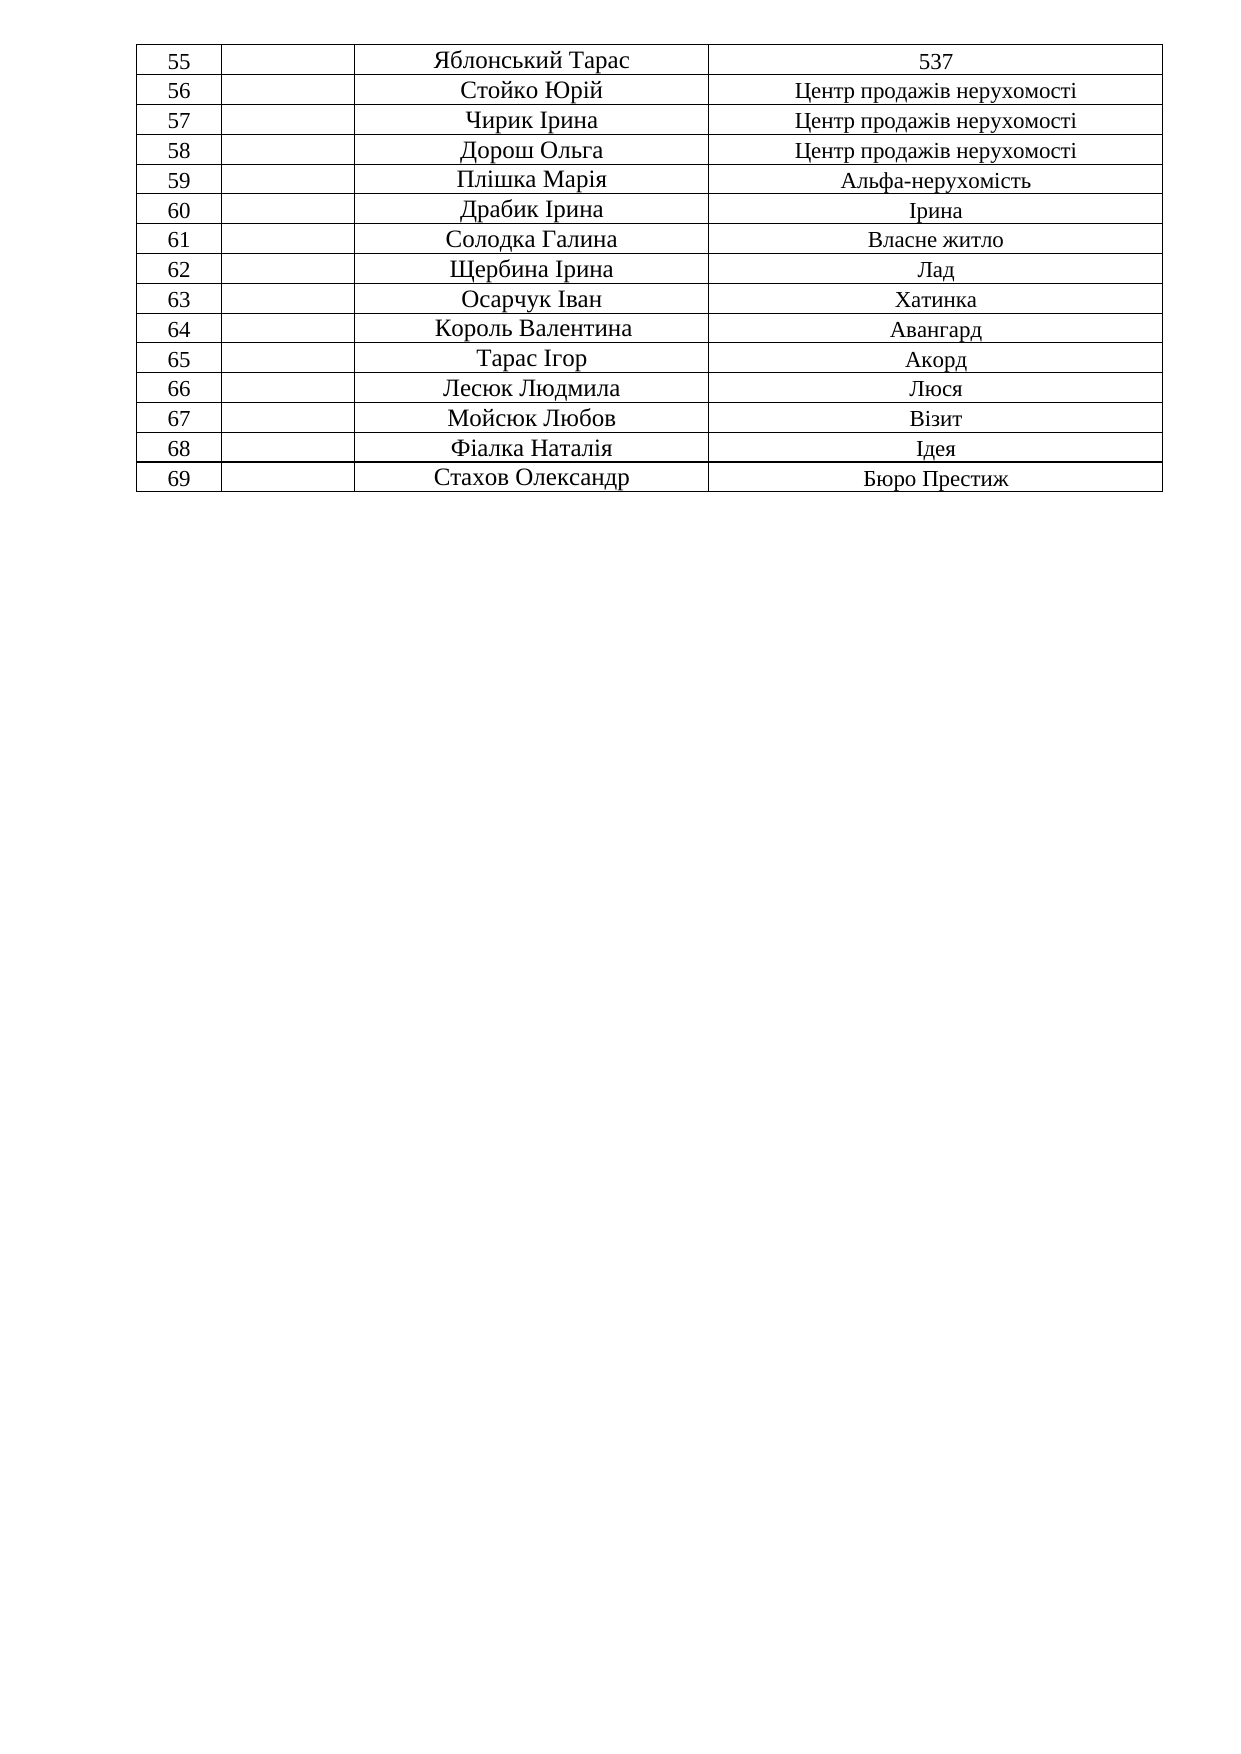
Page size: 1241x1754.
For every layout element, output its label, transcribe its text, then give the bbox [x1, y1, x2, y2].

table_cell Король Валентина [355, 314, 708, 342]
table_cell Фіалка Наталія [355, 433, 708, 461]
table_cell 61 [137, 224, 221, 253]
table_cell [222, 343, 354, 372]
table_cell [222, 284, 354, 312]
table_cell Ідея [709, 433, 1162, 461]
table_cell Ірина [709, 194, 1162, 223]
table_cell Авангард [709, 314, 1162, 342]
table_cell 66 [137, 373, 221, 402]
table_cell 62 [137, 254, 221, 283]
table_cell 67 [137, 403, 221, 432]
table_cell 65 [137, 343, 221, 372]
table_cell Центр продажів нерухомості [709, 75, 1162, 104]
table_cell [222, 165, 354, 193]
table_cell [222, 75, 354, 104]
table_cell Плішка Марія [355, 165, 708, 193]
table_cell Альфа-нерухомість [709, 165, 1162, 193]
table_cell Центр продажів нерухомості [709, 105, 1162, 134]
table_cell Тарас Ігор [355, 343, 708, 372]
table_cell Хатинка [709, 284, 1162, 312]
table_cell 537 [709, 45, 1162, 74]
table_cell Центр продажів нерухомості [709, 135, 1162, 163]
table_cell Бюро Престиж [709, 463, 1162, 491]
table_cell 64 [137, 314, 221, 342]
table_cell [222, 373, 354, 402]
table_cell 57 [137, 105, 221, 134]
table_cell [222, 224, 354, 253]
table_cell Мойсюк Любов [355, 403, 708, 432]
table_cell 68 [137, 433, 221, 461]
table_cell Яблонський Тарас [355, 45, 708, 74]
table_cell Стойко Юрій [355, 75, 708, 104]
table_cell Люся [709, 373, 1162, 402]
table_cell Власне житло [709, 224, 1162, 253]
table_cell 63 [137, 284, 221, 312]
table_cell [222, 135, 354, 163]
table_cell 59 [137, 165, 221, 193]
table_cell 56 [137, 75, 221, 104]
table_cell Дорош Ольга [355, 135, 708, 163]
table_cell Солодка Галина [355, 224, 708, 253]
table_cell 69 [137, 463, 221, 491]
table_cell Драбик Ірина [355, 194, 708, 223]
table_cell [222, 463, 354, 491]
table_cell Чирик Ірина [355, 105, 708, 134]
table_cell Лад [709, 254, 1162, 283]
table_cell Осарчук Іван [355, 284, 708, 312]
table_cell Візит [709, 403, 1162, 432]
table_cell [222, 254, 354, 283]
table_cell [222, 105, 354, 134]
table_cell Лесюк Людмила [355, 373, 708, 402]
table_cell [222, 314, 354, 342]
table_cell 55 [137, 45, 221, 74]
table_cell Акорд [709, 343, 1162, 372]
table_cell [222, 45, 354, 74]
table_cell [222, 433, 354, 461]
table_cell Щербина Ірина [355, 254, 708, 283]
table_cell 58 [137, 135, 221, 163]
table_cell 60 [137, 194, 221, 223]
table_cell Стахов Олександр [355, 463, 708, 491]
table_cell [222, 194, 354, 223]
table_cell [222, 403, 354, 432]
